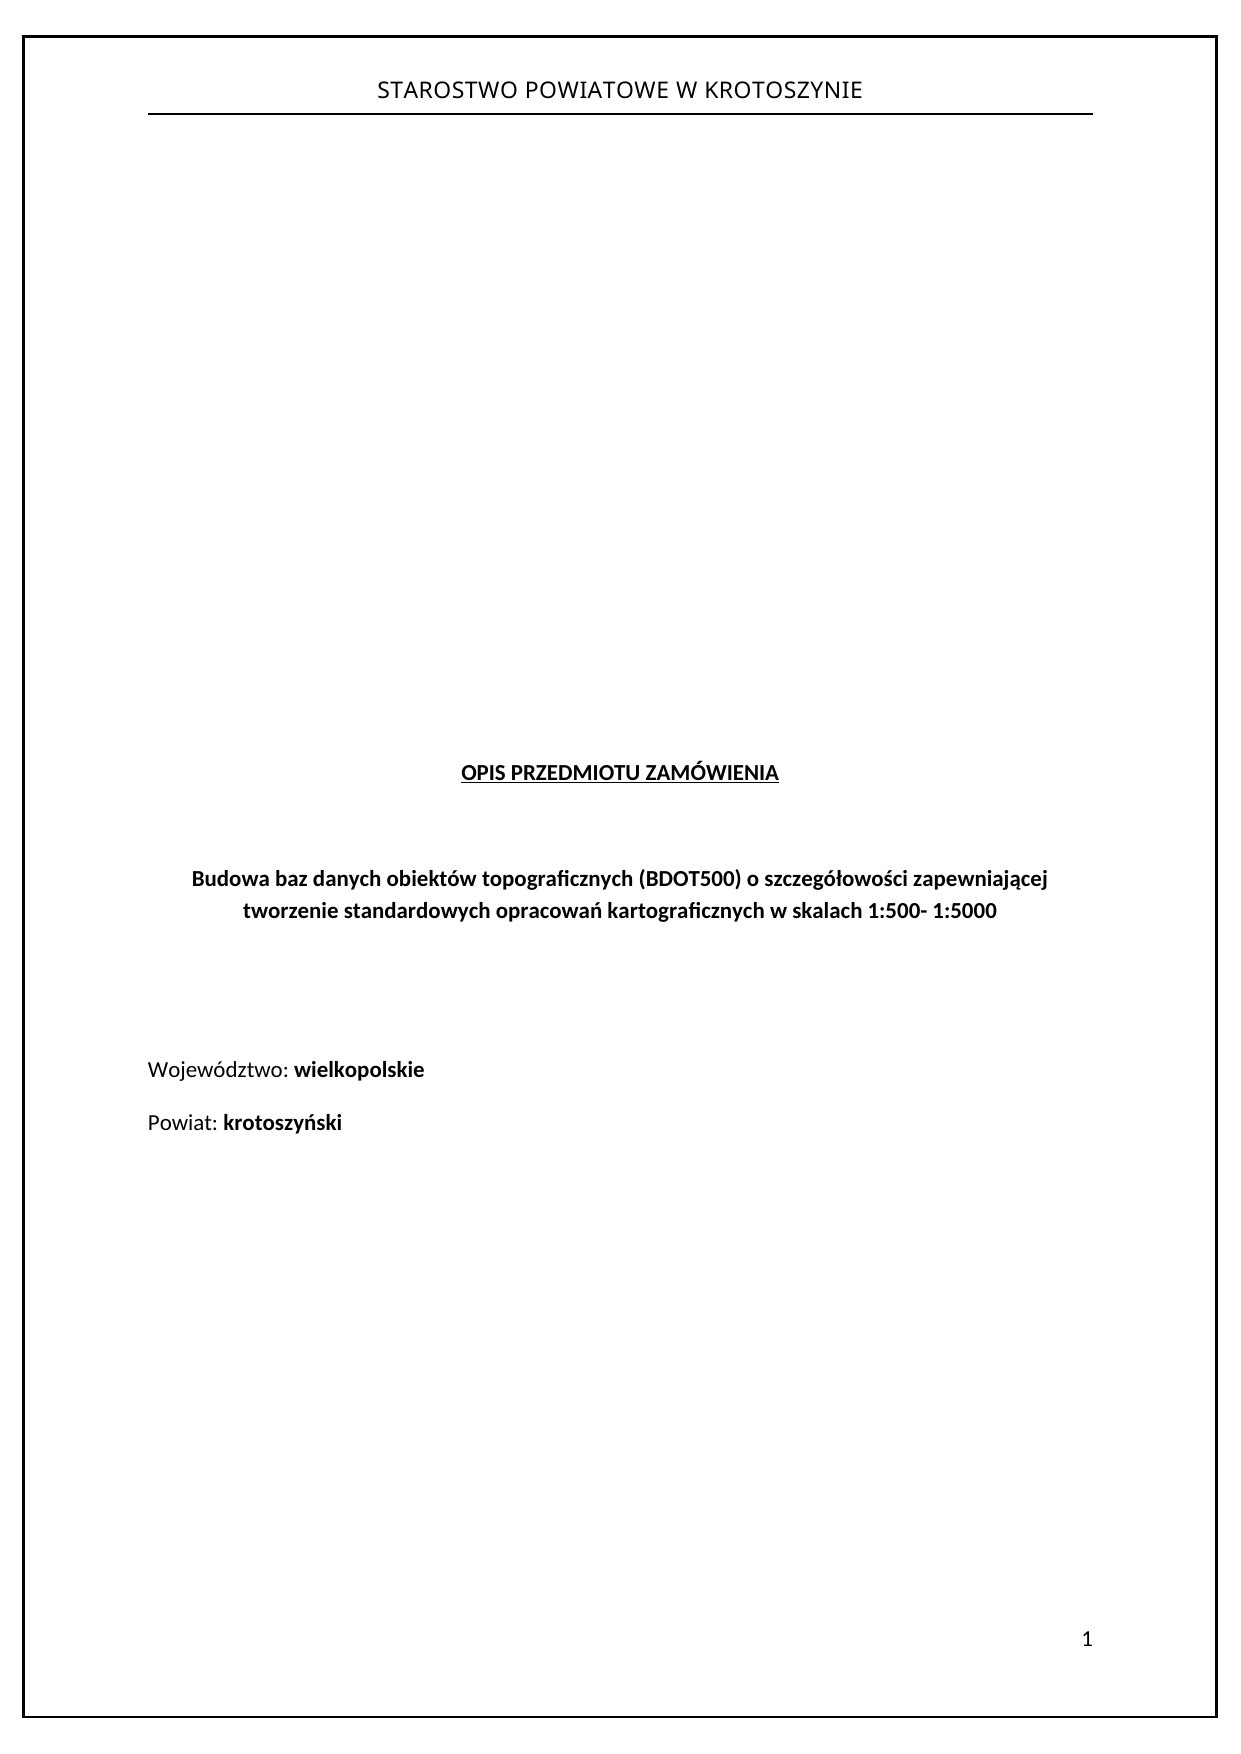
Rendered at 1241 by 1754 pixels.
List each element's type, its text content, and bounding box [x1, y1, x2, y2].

text Budowa baz danych obiektów topograficznych (BDOT500) o szczegółowości zapewniającej tworzenie standardowych opracowań kartograficznych w skalach 1:500- 1:5000 [148, 864, 1093, 924]
text Województwo: wielkopolskie [148, 1055, 1093, 1083]
text OPIS PRZEDMIOTU ZAMÓWIENIA [148, 758, 1093, 786]
text Powiat: krotoszyński [148, 1108, 1093, 1136]
